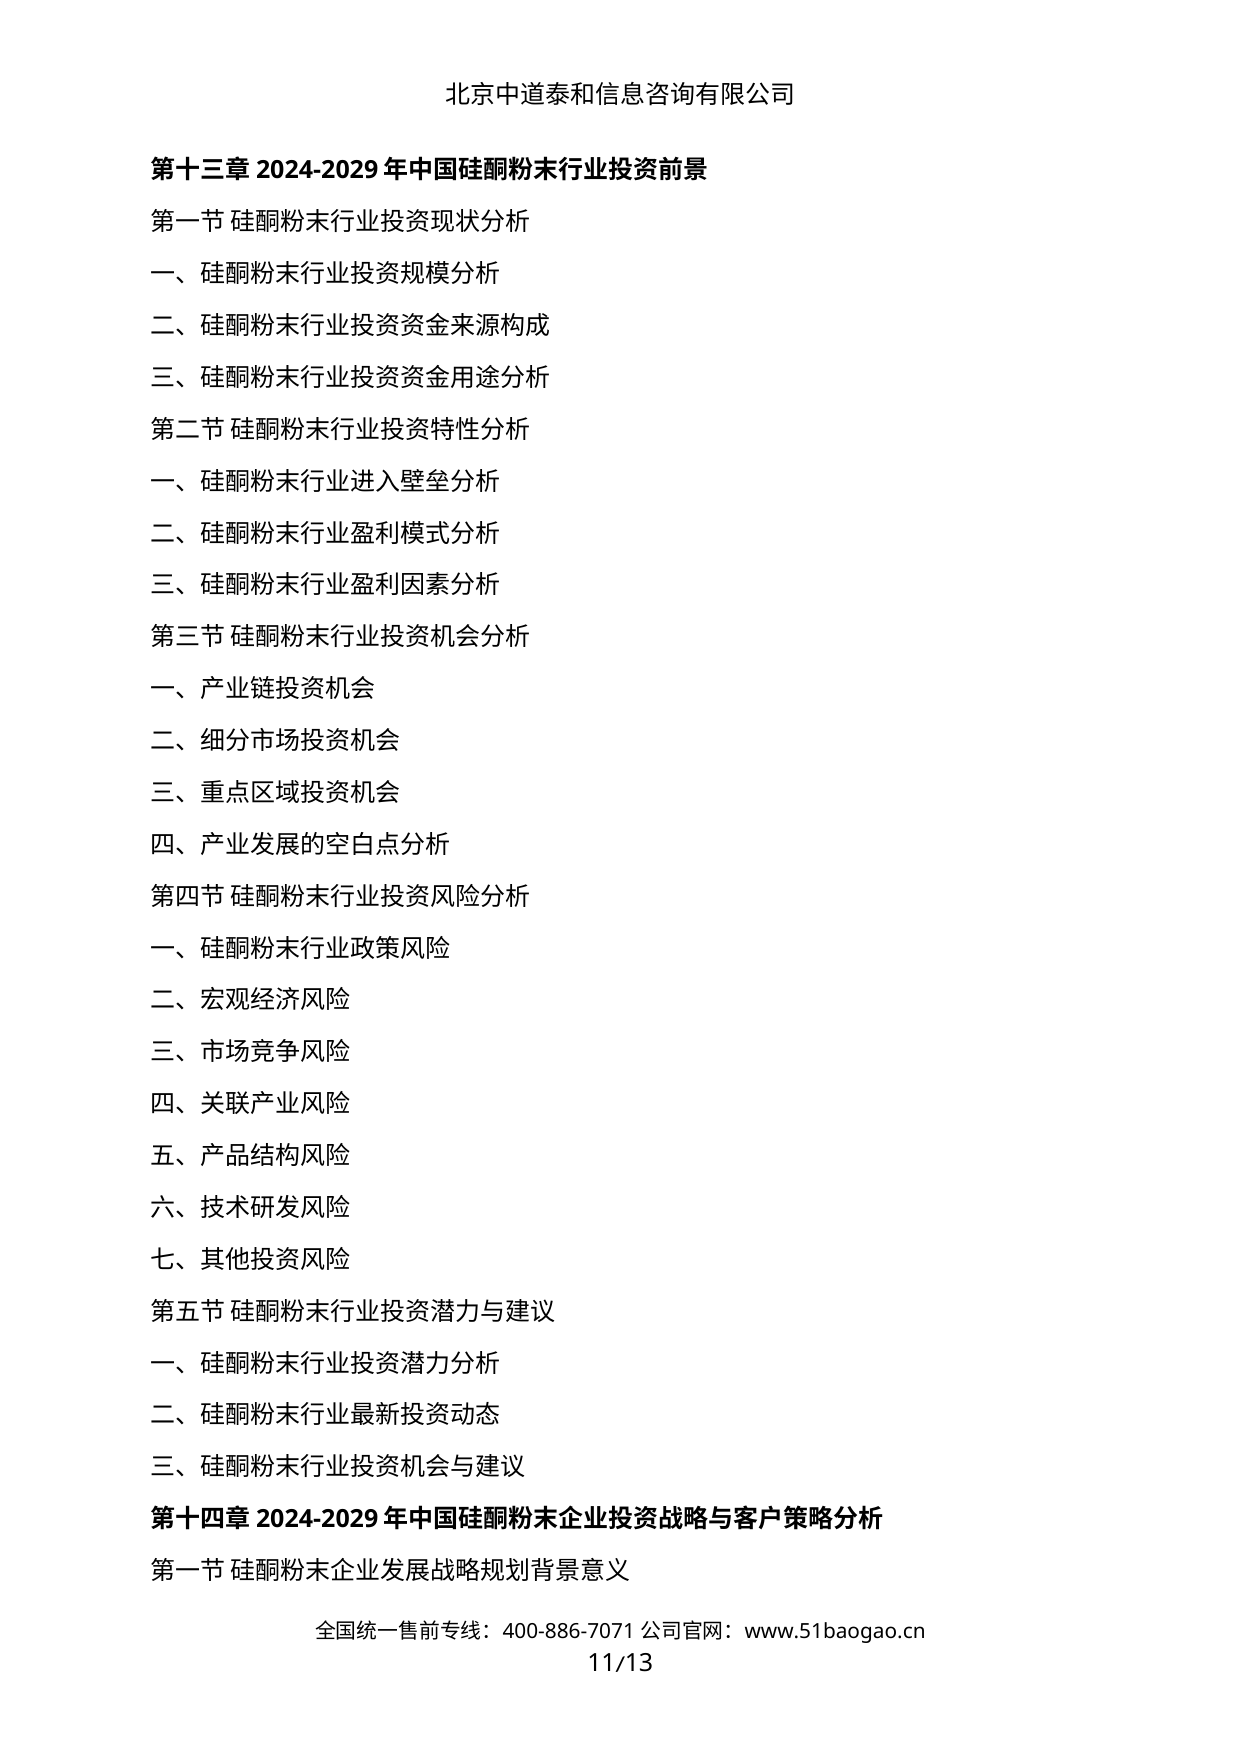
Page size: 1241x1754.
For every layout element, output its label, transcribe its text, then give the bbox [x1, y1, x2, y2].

text 第一节 硅酮粉末企业发展战略规划背景意义 [150, 1551, 1090, 1587]
text 二、硅酮粉末行业投资资金来源构成 [150, 306, 1090, 342]
text 第二节 硅酮粉末行业投资特性分析 [150, 409, 1090, 446]
text 第四节 硅酮粉末行业投资风险分析 [150, 876, 1090, 912]
text 三、市场竞争风险 [150, 1032, 1090, 1068]
text 二、硅酮粉末行业最新投资动态 [150, 1395, 1090, 1431]
text 六、技术研发风险 [150, 1187, 1090, 1224]
text 二、宏观经济风险 [150, 980, 1090, 1016]
text 一、硅酮粉末行业进入壁垒分析 [150, 461, 1090, 497]
text 三、硅酮粉末行业投资资金用途分析 [150, 357, 1090, 394]
text 三、硅酮粉末行业投资机会与建议 [150, 1447, 1090, 1483]
text 五、产品结构风险 [150, 1136, 1090, 1172]
text 一、硅酮粉末行业投资规模分析 [150, 254, 1090, 290]
text 四、关联产业风险 [150, 1084, 1090, 1120]
text 四、产业发展的空白点分析 [150, 824, 1090, 861]
text 二、硅酮粉末行业盈利模式分析 [150, 513, 1090, 549]
text 一、硅酮粉末行业政策风险 [150, 928, 1090, 964]
text 三、硅酮粉末行业盈利因素分析 [150, 565, 1090, 601]
text 第十三章 2024-2029年中国硅酮粉末行业投资前景 [150, 150, 1090, 186]
text 第五节 硅酮粉末行业投资潜力与建议 [150, 1291, 1090, 1327]
text 第一节 硅酮粉末行业投资现状分析 [150, 202, 1090, 238]
text 三、重点区域投资机会 [150, 772, 1090, 809]
text 二、细分市场投资机会 [150, 721, 1090, 757]
text 一、产业链投资机会 [150, 669, 1090, 705]
text 第十四章 2024-2029年中国硅酮粉末企业投资战略与客户策略分析 [150, 1499, 1090, 1535]
text 一、硅酮粉末行业投资潜力分析 [150, 1343, 1090, 1379]
text 七、其他投资风险 [150, 1239, 1090, 1276]
text 第三节 硅酮粉末行业投资机会分析 [150, 617, 1090, 653]
